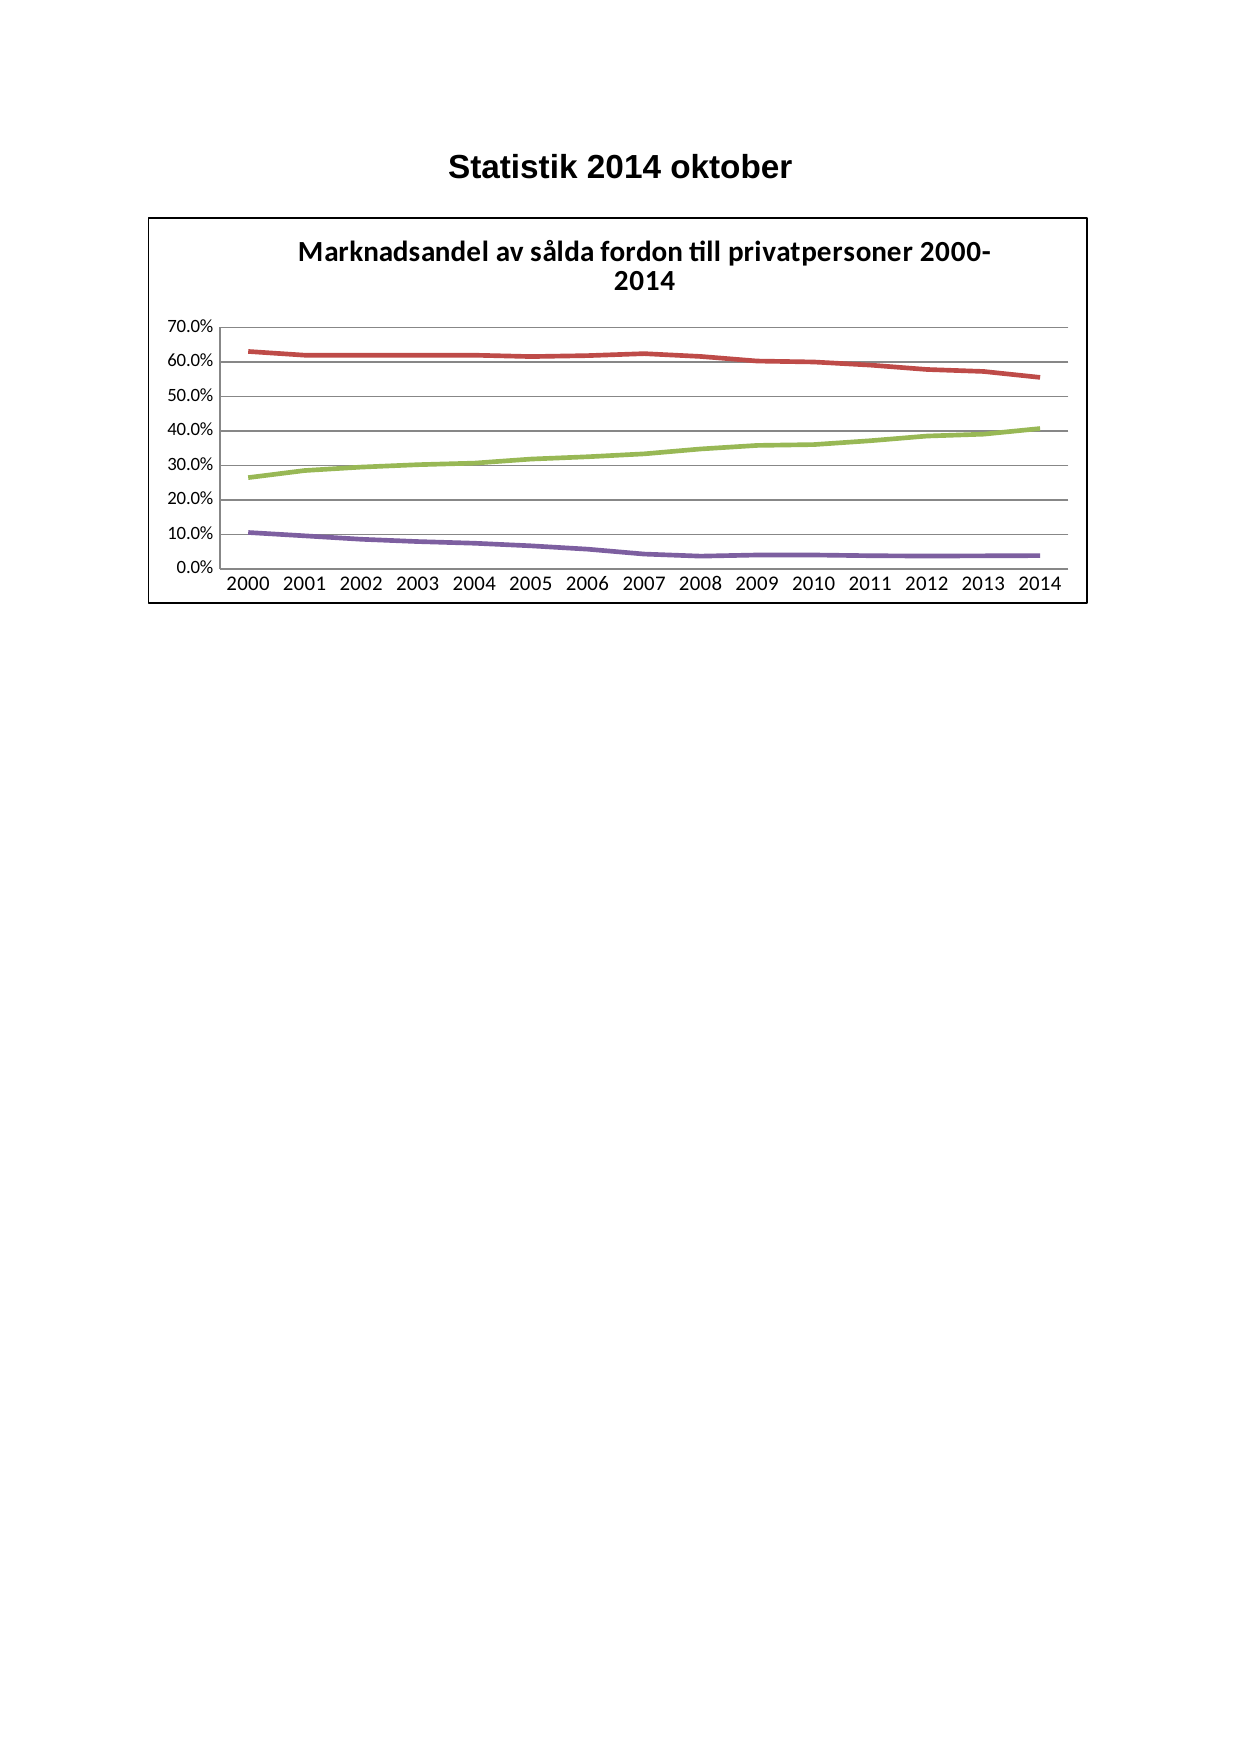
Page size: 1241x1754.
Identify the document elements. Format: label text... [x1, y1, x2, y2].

text Statistik 2014 oktober [148, 148, 1093, 186]
